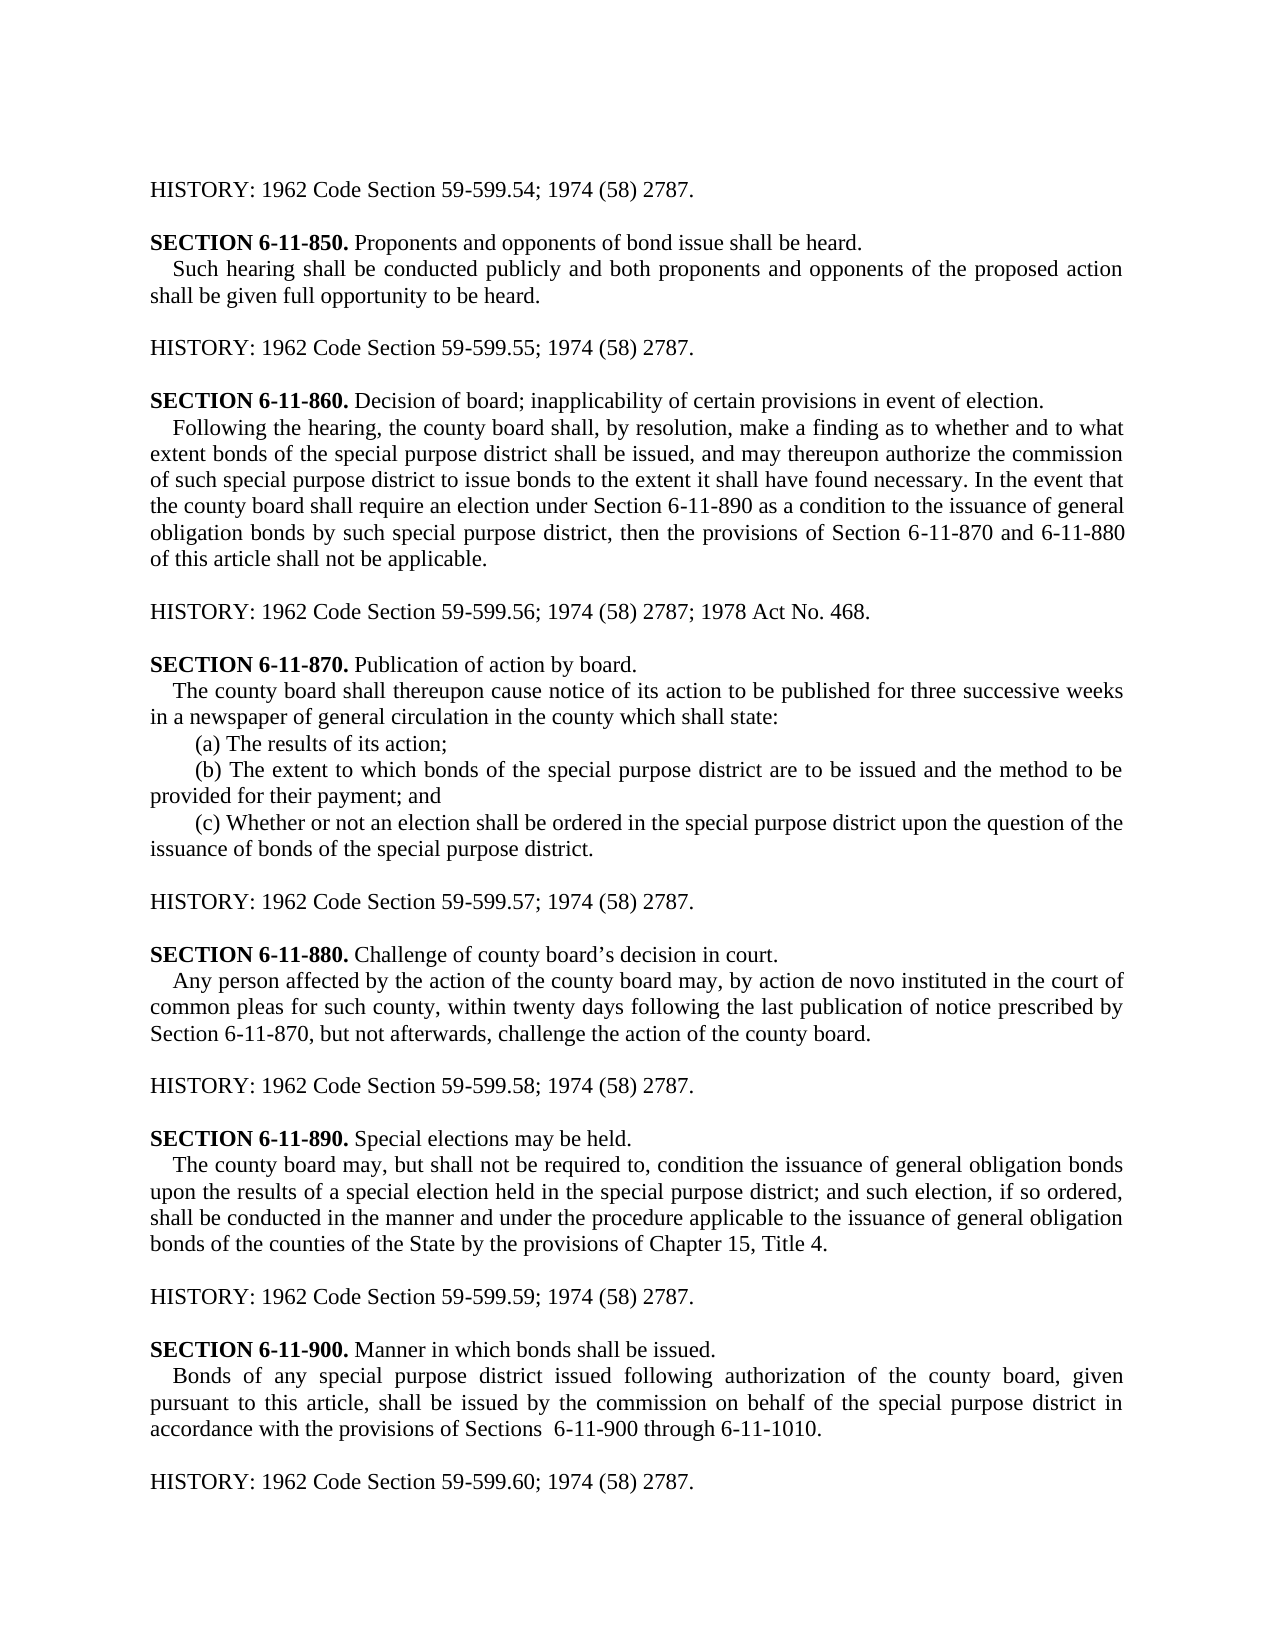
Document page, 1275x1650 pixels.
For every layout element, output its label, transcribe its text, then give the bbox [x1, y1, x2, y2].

text SECTION 6-11-900. Manner in which bonds shall be issued. [150, 1336, 1125, 1362]
text The county board may, but shall not be required to, condition the issuance of general obligation bonds upon the results of a special election held in the special purpose district; and such election, if so ordered, shall be conducted in the manner and under the procedure applicable to the issuance of general obligation bonds of the counties of the State by the provisions of Chapter 15, Title 4. [150, 1151, 1125, 1257]
text HISTORY: 1962 Code Section 59-599.55; 1974 (58) 2787. [150, 334, 1125, 361]
text (b) The extent to which bonds of the special purpose district are to be issued and the method to be provided for their payment; and [150, 756, 1125, 809]
text HISTORY: 1962 Code Section 59-599.60; 1974 (58) 2787. [150, 1468, 1125, 1494]
text HISTORY: 1962 Code Section 59-599.57; 1974 (58) 2787. [150, 888, 1125, 914]
text SECTION 6-11-870. Publication of action by board. [150, 651, 1125, 677]
text (a) The results of its action; [150, 730, 1125, 756]
text Bonds of any special purpose district issued following authorization of the county board, given pursuant to this article, shall be issued by the commission on behalf of the special purpose district in accordance with the provisions of Sections 6-11-900 through 6-11-1010. [150, 1362, 1125, 1441]
text The county board shall thereupon cause notice of its action to be published for three successive weeks in a newspaper of general circulation in the county which shall state: [150, 677, 1125, 730]
text SECTION 6-11-880. Challenge of county board’s decision in court. [150, 941, 1125, 967]
text SECTION 6-11-850. Proponents and opponents of bond issue shall be heard. [150, 229, 1125, 255]
text HISTORY: 1962 Code Section 59-599.54; 1974 (58) 2787. [150, 176, 1125, 203]
text Such hearing shall be conducted publicly and both proponents and opponents of the proposed action shall be given full opportunity to be heard. [150, 255, 1125, 308]
text Following the hearing, the county board shall, by resolution, make a finding as to whether and to what extent bonds of the special purpose district shall be issued, and may thereupon authorize the commission of such special purpose district to issue bonds to the extent it shall have found necessary. In the event that the county board shall require an election under Section 6-11-890 as a condition to the issuance of general obligation bonds by such special purpose district, then the provisions of Section 6-11-870 and 6-11-880 of this article shall not be applicable. [150, 413, 1125, 572]
text HISTORY: 1962 Code Section 59-599.59; 1974 (58) 2787. [150, 1283, 1125, 1309]
text (c) Whether or not an election shall be ordered in the special purpose district upon the question of the issuance of bonds of the special purpose district. [150, 809, 1125, 862]
text SECTION 6-11-890. Special elections may be held. [150, 1125, 1125, 1151]
text HISTORY: 1962 Code Section 59-599.56; 1974 (58) 2787; 1978 Act No. 468. [150, 598, 1125, 624]
text Any person affected by the action of the county board may, by action de novo instituted in the court of common pleas for such county, within twenty days following the last publication of notice prescribed by Section 6-11-870, but not afterwards, challenge the action of the county board. [150, 967, 1125, 1046]
text SECTION 6-11-860. Decision of board; inapplicability of certain provisions in event of election. [150, 387, 1125, 413]
text HISTORY: 1962 Code Section 59-599.58; 1974 (58) 2787. [150, 1072, 1125, 1099]
